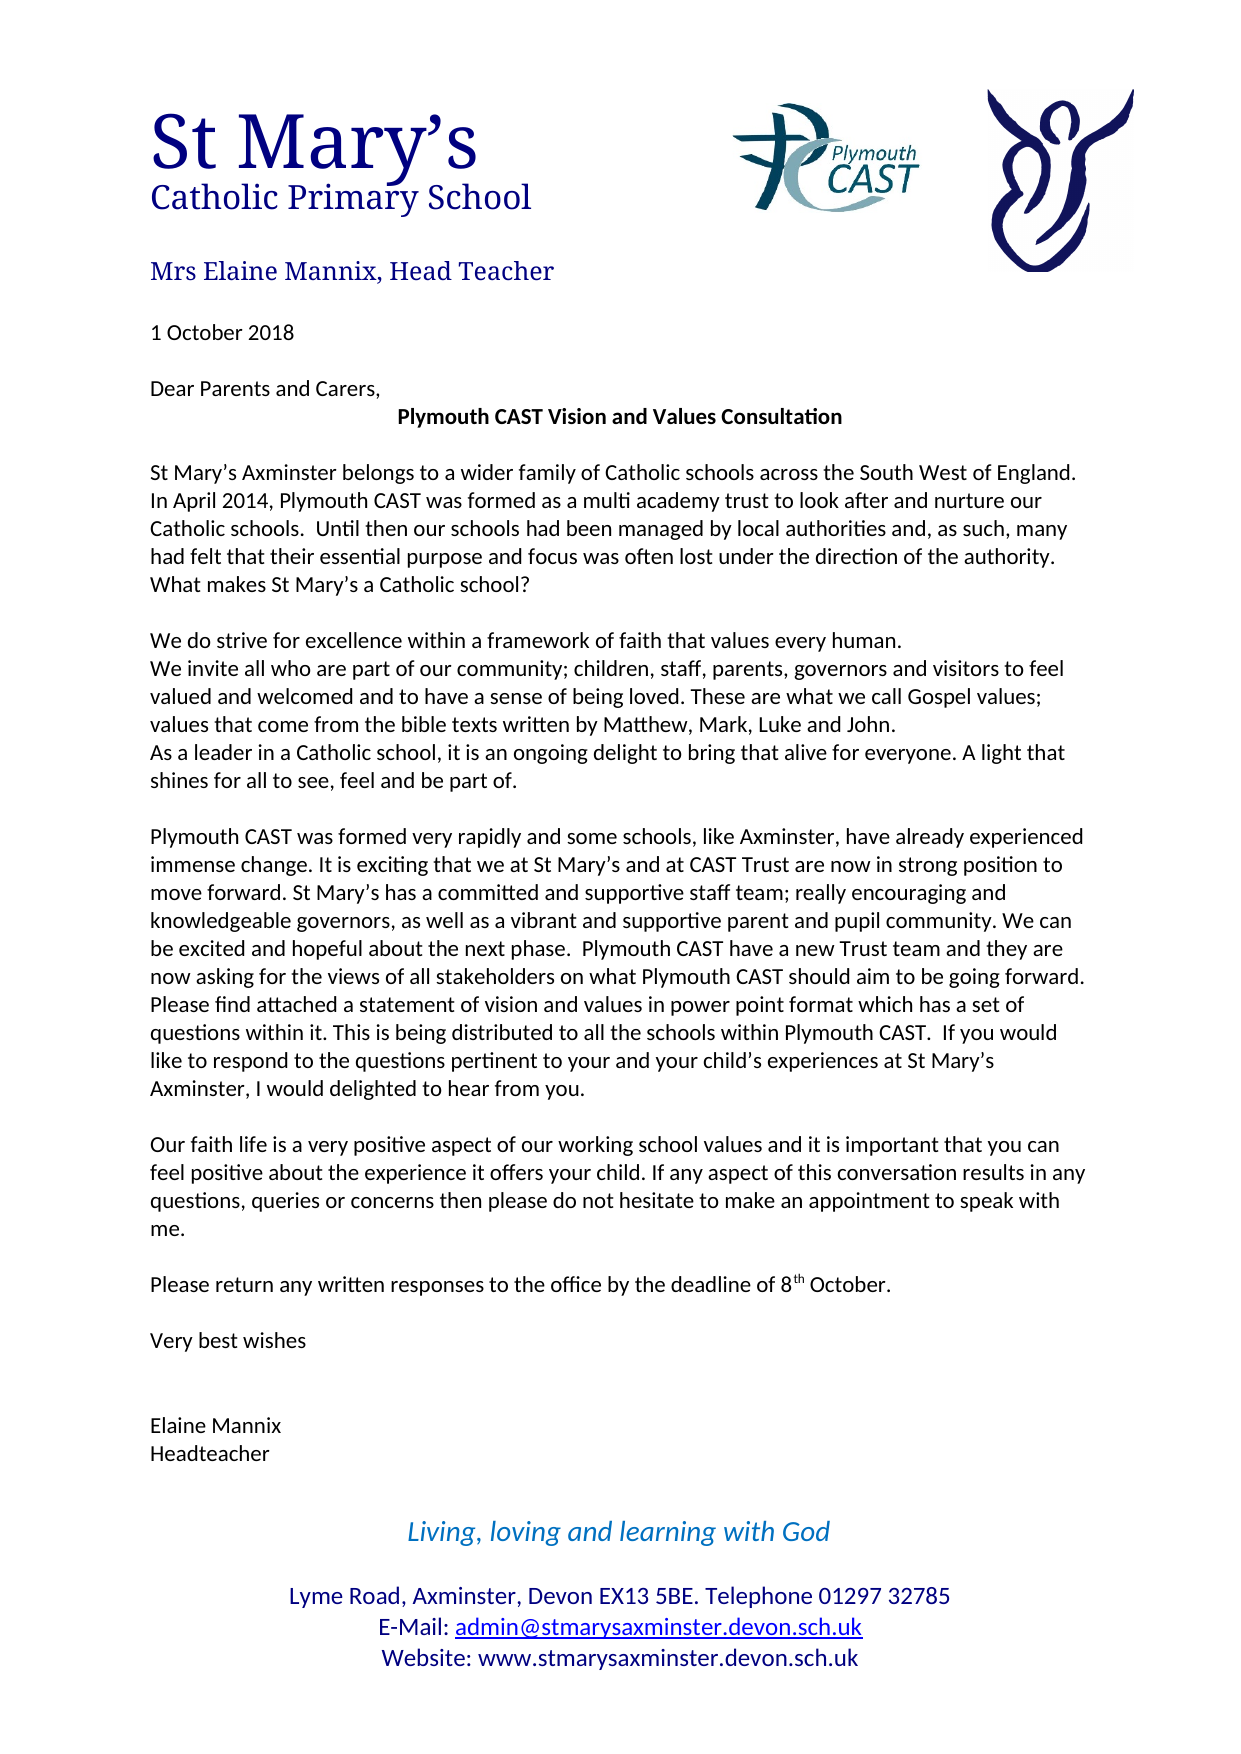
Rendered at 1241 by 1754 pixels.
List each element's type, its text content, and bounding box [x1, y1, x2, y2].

text We do strive for excellence within a framework of faith that values every human. [150, 626, 1090, 654]
picture [987, 89, 1134, 271]
picture [732, 103, 932, 213]
text As a leader in a Catholic school, it is an ongoing delight to bring that alive for everyone. A light that shines for all to see, feel and be part of. [150, 738, 1090, 794]
text Our faith life is a very positive aspect of our working school values and it is important that you can feel positive about the experience it offers your child. If any aspect of this conversation results in any questions, queries or concerns then please do not hesitate to make an appointment to speak with me. [150, 1131, 1090, 1243]
text Headteacher [150, 1439, 1090, 1467]
text Please find attached a statement of vision and values in power point format which has a set of questions within it. This is being distributed to all the schools within Plymouth CAST. If you would like to respond to the questions pertinent to your and your child’s experiences at St Mary’s Axminster, I would delighted to hear from you. [150, 990, 1090, 1102]
text Please return any written responses to the office by the deadline of 8th October. [150, 1271, 1090, 1299]
text St Mary’s Axminster belongs to a wider family of Catholic schools across the South West of England. [150, 458, 1090, 486]
text Elaine Mannix [150, 1411, 1090, 1439]
text Dear Parents and Carers, [150, 374, 1090, 402]
text Plymouth CAST Vision and Values Consultation [150, 402, 1090, 430]
text Very best wishes [150, 1327, 1090, 1355]
text In April 2014, Plymouth CAST was formed as a multi academy trust to look after and nurture our Catholic schools. Until then our schools had been managed by local authorities and, as such, many had felt that their essential purpose and focus was often lost under the direction of the authority. [150, 486, 1090, 570]
text We invite all who are part of our community; children, staff, parents, governors and visitors to feel valued and welcomed and to have a sense of being loved. These are what we call Gospel values; values that come from the bible texts written by Matthew, Mark, Luke and John. [150, 654, 1090, 738]
text What makes St Mary’s a Catholic school? [150, 570, 1090, 598]
text 1 October 2018 [150, 318, 1090, 346]
text Plymouth CAST was formed very rapidly and some schools, like Axminster, have already experienced immense change. It is exciting that we at St Mary’s and at CAST Trust are now in strong position to move forward. St Mary’s has a committed and supportive staff team; really encouraging and knowledgeable governors, as well as a vibrant and supportive parent and pupil community. We can be excited and hopeful about the next phase. Plymouth CAST have a new Trust team and they are now asking for the views of all stakeholders on what Plymouth CAST should aim to be going forward. [150, 822, 1090, 990]
